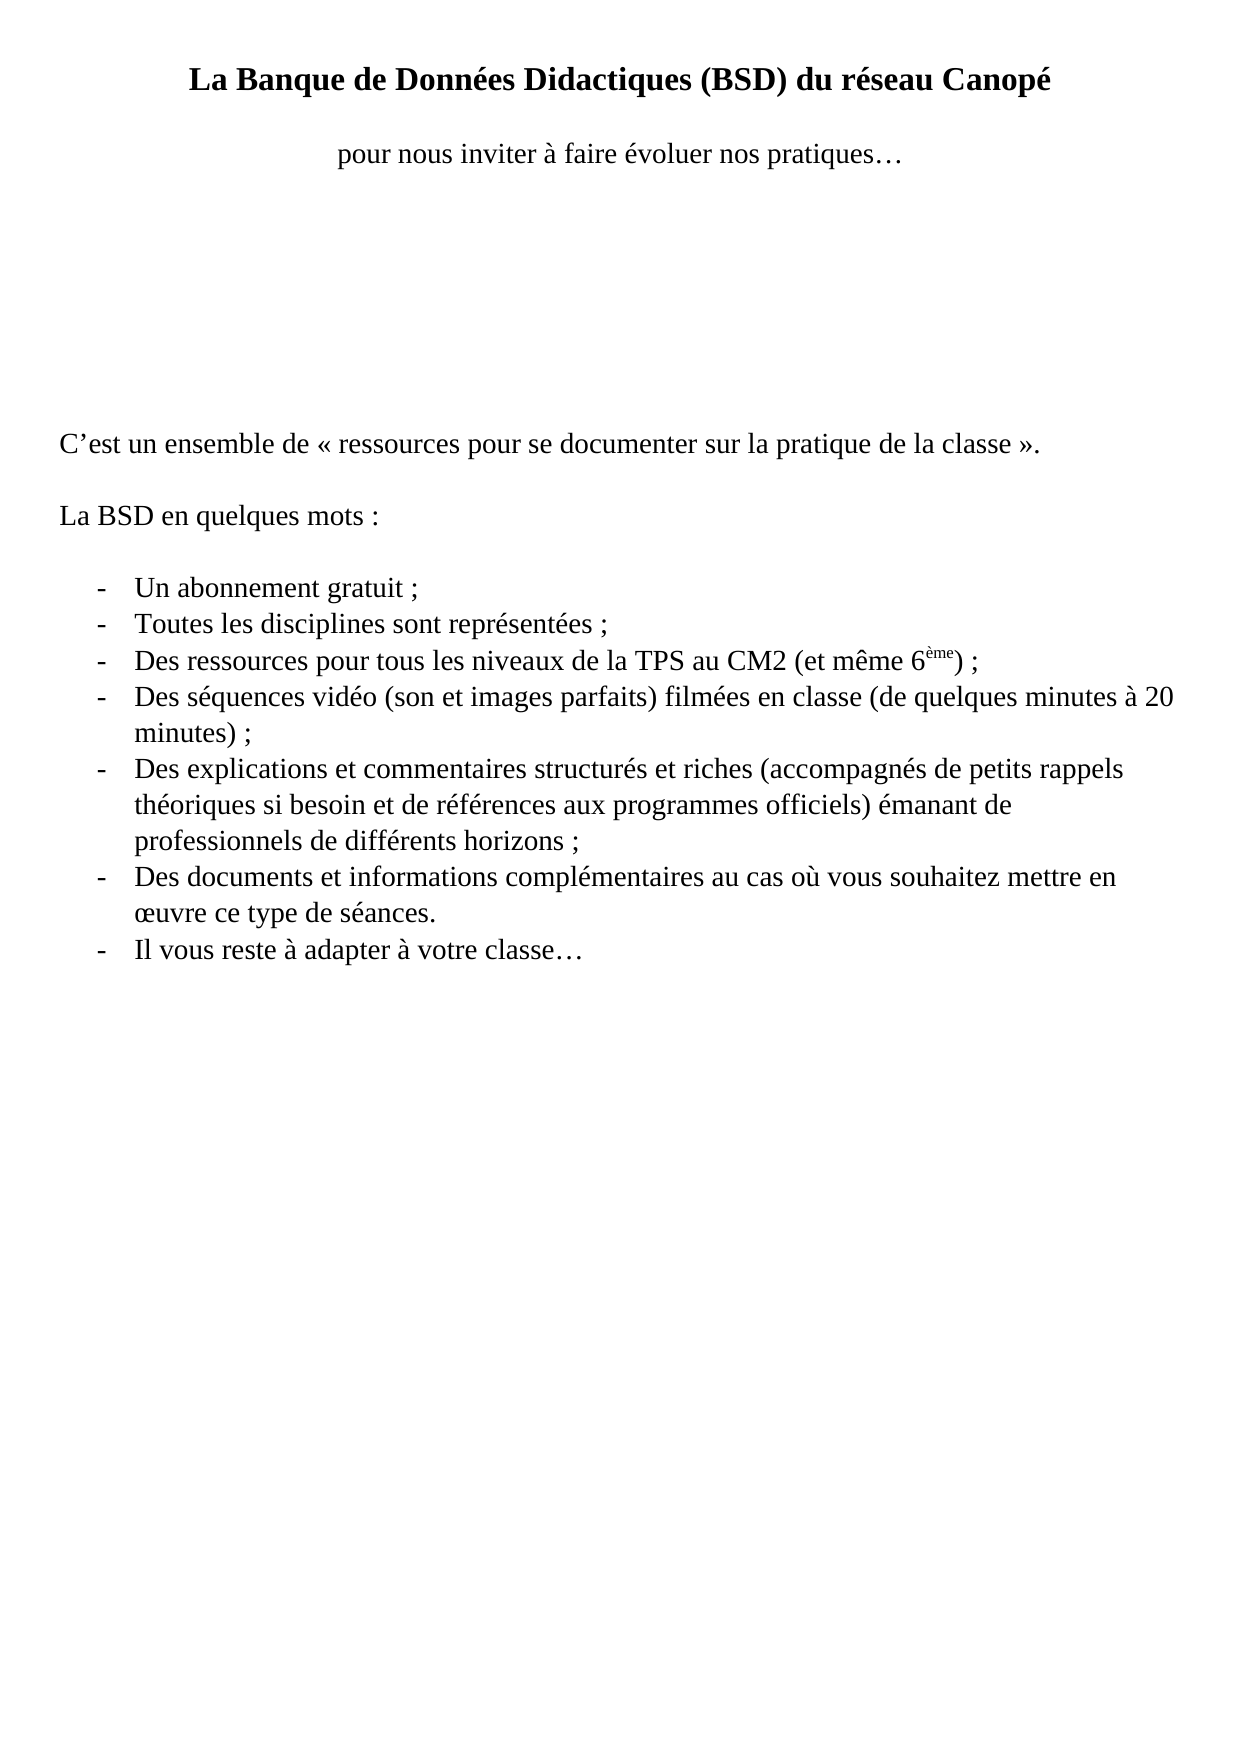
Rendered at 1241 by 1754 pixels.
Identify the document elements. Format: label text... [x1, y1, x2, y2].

list Des ressources pour tous les niveaux de la TPS au CM2 (et même 6ème) ; [97, 643, 1181, 676]
text La BSD en quelques mots : [59, 498, 1181, 532]
list Des séquences vidéo (son et images parfaits) filmées en classe (de quelques minutes à 20 minutes) ; [97, 679, 1181, 748]
list Des documents et informations complémentaires au cas où vous souhaitez mettre en œuvre ce type de séances. [97, 859, 1181, 929]
list Il vous reste à adapter à votre classe… [97, 932, 1181, 965]
list Toutes les disciplines sont représentées ; [97, 606, 1181, 640]
list Des explications et commentaires structurés et riches (accompagnés de petits rappels théoriques si besoin et de références aux programmes officiels) émanant de professionnels de différents horizons ; [97, 751, 1181, 857]
text pour nous inviter à faire évoluer nos pratiques… [59, 137, 1181, 170]
list Un abonnement gratuit ; [97, 570, 1181, 604]
text La Banque de Données Didactiques (BSD) du réseau Canopé [59, 59, 1181, 97]
text C’est un ensemble de « ressources pour se documenter sur la pratique de la classe ». [59, 426, 1181, 459]
